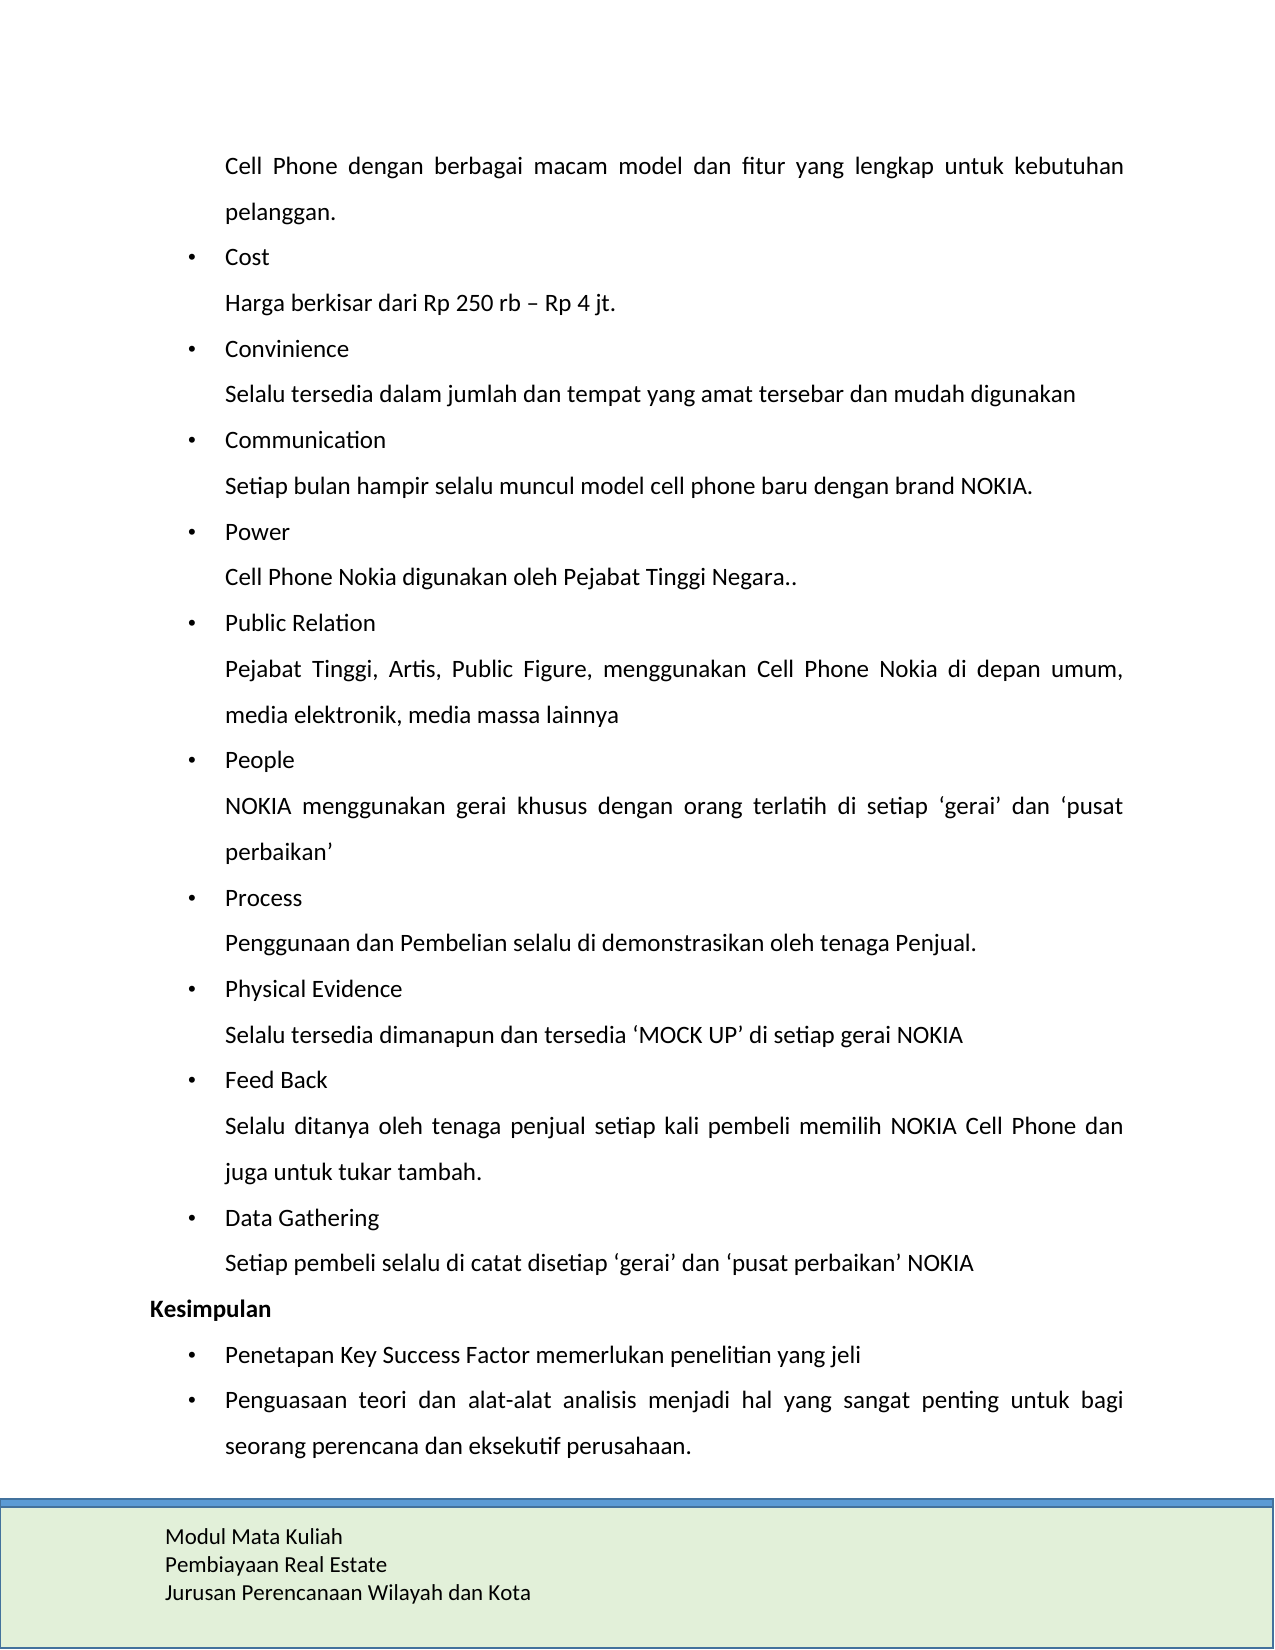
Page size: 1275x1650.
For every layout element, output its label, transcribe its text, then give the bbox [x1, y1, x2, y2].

list Communication [187, 424, 1125, 455]
text Cell Phone dengan berbagai macam model dan fitur yang lengkap untuk kebutuhan pelanggan. [225, 150, 1125, 226]
text Penggunaan dan Pembelian selalu di demonstrasikan oleh tenaga Penjual. [150, 927, 1125, 958]
list Data Gathering [187, 1202, 1125, 1232]
text Selalu ditanya oleh tenaga penjual setiap kali pembeli memilih NOKIA Cell Phone dan juga untuk tukar tambah. [225, 1110, 1125, 1187]
list Penguasaan teori dan alat-alat analisis menjadi hal yang sangat penting untuk bagi seorang perencana dan eksekutif perusahaan. [187, 1385, 1125, 1461]
text Selalu tersedia dimanapun dan tersedia ‘MOCK UP’ di setiap gerai NOKIA [150, 1019, 1125, 1049]
list Process [187, 882, 1125, 912]
text NOKIA menggunakan gerai khusus dengan orang terlatih di setiap ‘gerai’ dan ‘pusat perbaikan’ [225, 790, 1125, 866]
text Kesimpulan [150, 1293, 1125, 1324]
list Power [187, 516, 1125, 546]
list Penetapan Key Success Factor memerlukan penelitian yang jeli [187, 1339, 1125, 1369]
list Cost [187, 241, 1125, 272]
list Physical Evidence [187, 973, 1125, 1004]
list Convinience [187, 333, 1125, 363]
text Harga berkisar dari Rp 250 rb – Rp 4 jt. [150, 287, 1125, 318]
text Cell Phone Nokia digunakan oleh Pejabat Tinggi Negara.. [150, 562, 1125, 592]
text Selalu tersedia dalam jumlah dan tempat yang amat tersebar dan mudah digunakan [150, 379, 1125, 409]
list Public Relation [187, 607, 1125, 638]
list Feed Back [187, 1064, 1125, 1095]
text Setiap bulan hampir selalu muncul model cell phone baru dengan brand NOKIA. [150, 470, 1125, 501]
text Pejabat Tinggi, Artis, Public Figure, menggunakan Cell Phone Nokia di depan umum, media elektronik, media massa lainnya [225, 653, 1125, 729]
list People [187, 744, 1125, 775]
text Setiap pembeli selalu di catat disetiap ‘gerai’ dan ‘pusat perbaikan’ NOKIA [150, 1247, 1125, 1278]
